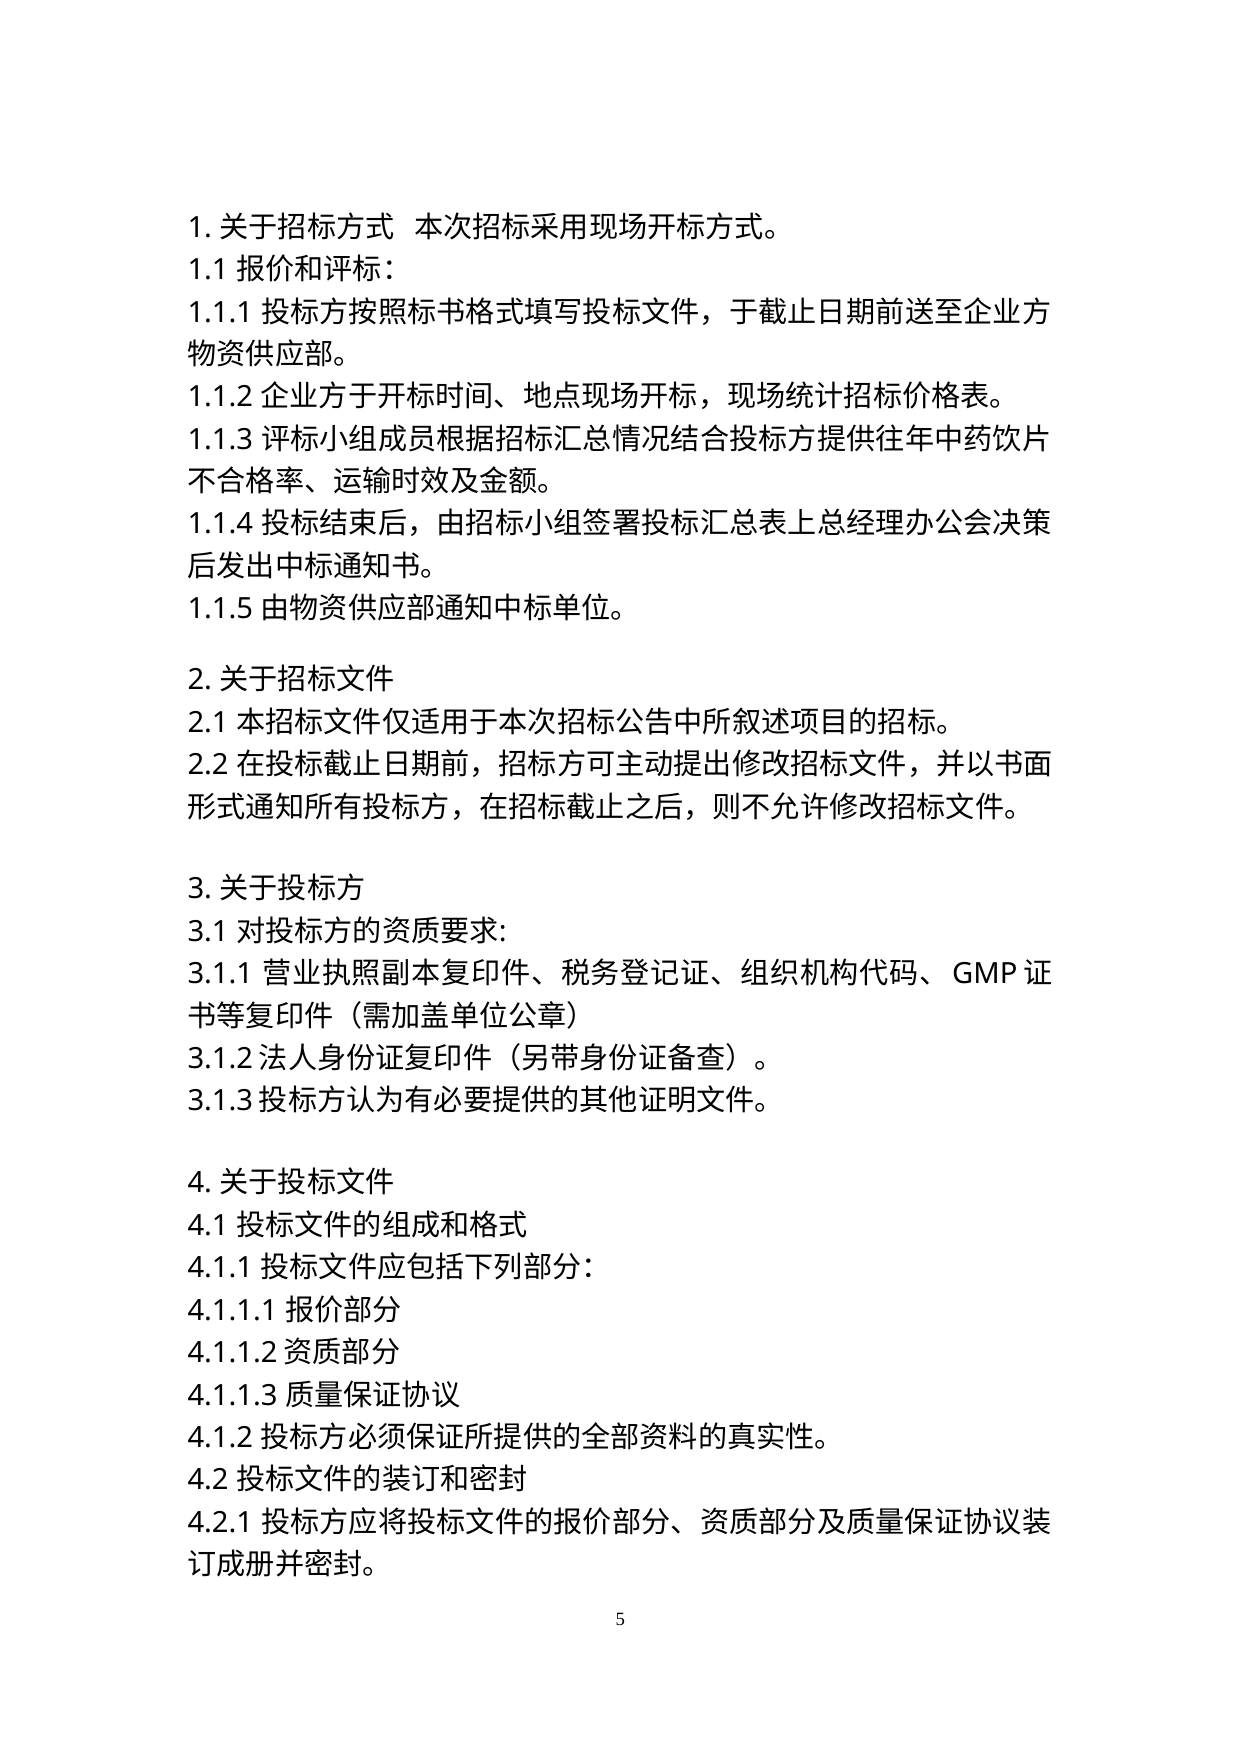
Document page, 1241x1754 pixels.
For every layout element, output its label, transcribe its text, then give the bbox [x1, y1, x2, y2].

text 3.1.3投标方认为有必要提供的其他证明文件。 [187, 1077, 1053, 1119]
text 1.1.4 投标结束后，由招标小组签署投标汇总表上总经理办公会决策后发出中标通知书。 [187, 500, 1053, 585]
text 4.2 投标文件的装订和密封 [187, 1456, 1053, 1498]
text 2.2 在投标截止日期前，招标方可主动提出修改招标文件，并以书面形式通知所有投标方，在招标截止之后，则不允许修改招标文件。 [187, 741, 1053, 825]
text 2.1 本招标文件仅适用于本次招标公告中所叙述项目的招标。 [187, 698, 1053, 741]
text 4.1.1.3 质量保证协议 [187, 1371, 1053, 1413]
text 1.1.2 企业方于开标时间、地点现场开标，现场统计招标价格表。 [187, 373, 1053, 415]
text 4.1.1.2资质部分 [187, 1329, 1053, 1371]
text 4. 关于投标文件 [187, 1159, 1053, 1201]
text 1.1.5 由物资供应部通知中标单位。 [187, 585, 1053, 627]
text 4.1 投标文件的组成和格式 [187, 1201, 1053, 1244]
text 3.1.1 营业执照副本复印件、税务登记证、组织机构代码、GMP证书等复印件（需加盖单位公章） [187, 950, 1053, 1034]
text 3. 关于投标方 [187, 865, 1053, 907]
text 3.1 对投标方的资质要求: [187, 907, 1053, 950]
text 4.1.1 投标文件应包括下列部分： [187, 1244, 1053, 1286]
text 1.1 报价和评标： [187, 246, 1053, 288]
text 1. 关于招标方式 本次招标采用现场开标方式。 [187, 203, 1053, 246]
text 2. 关于招标文件 [187, 656, 1053, 698]
text 1.1.3 评标小组成员根据招标汇总情况结合投标方提供往年中药饮片不合格率、运输时效及金额。 [187, 415, 1053, 500]
text 4.1.1.1 报价部分 [187, 1286, 1053, 1329]
text 4.1.2 投标方必须保证所提供的全部资料的真实性。 [187, 1413, 1053, 1456]
text 1.1.1 投标方按照标书格式填写投标文件，于截止日期前送至企业方物资供应部。 [187, 288, 1053, 373]
text 4.2.1 投标方应将投标文件的报价部分、资质部分及质量保证协议装订成册并密封。 [187, 1498, 1053, 1583]
text 3.1.2法人身份证复印件（另带身份证备查）。 [187, 1034, 1053, 1077]
